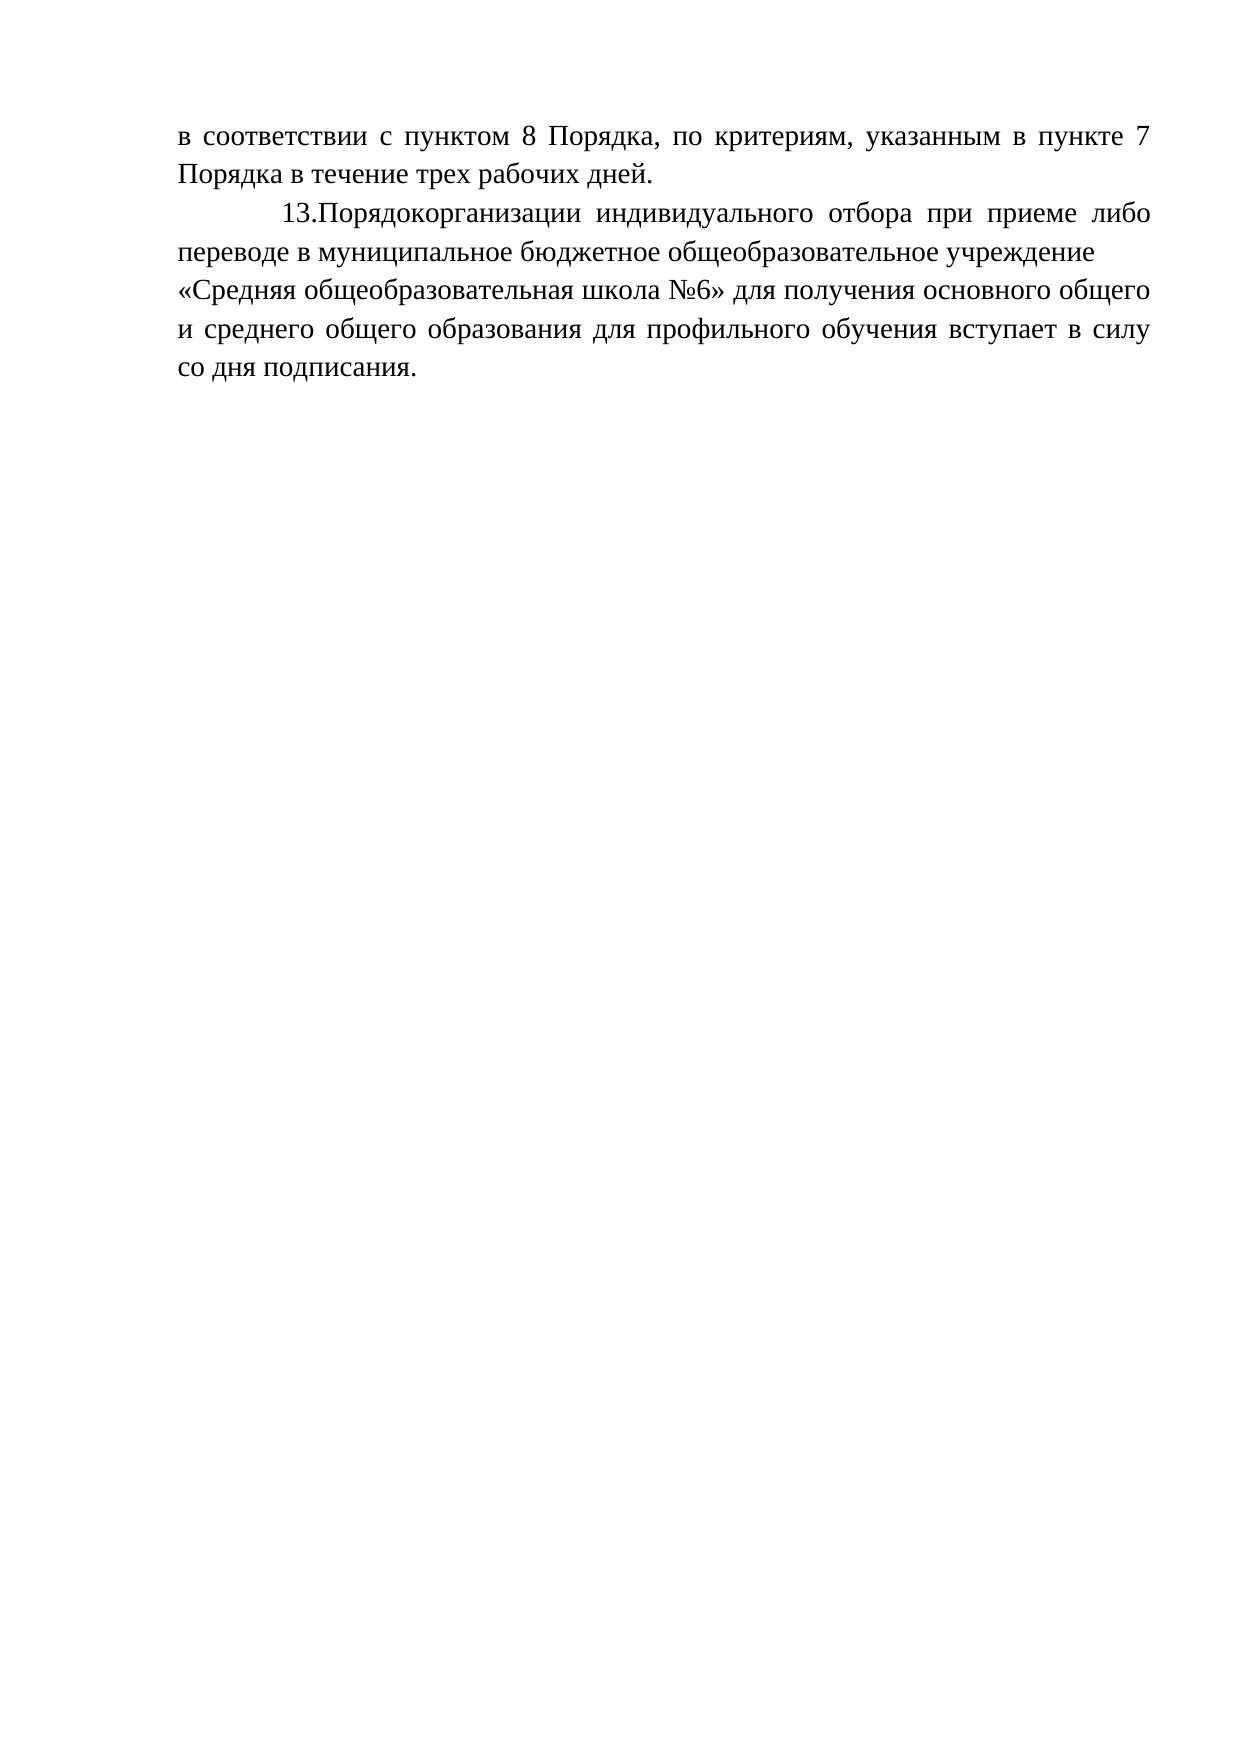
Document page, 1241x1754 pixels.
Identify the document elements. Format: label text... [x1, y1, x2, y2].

text «Средняя общеобразовательная школа №6» для получения основного общего и среднего общего образования для профильного обучения вступает в силу со дня подписания. [177, 272, 1152, 383]
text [177, 118, 1152, 190]
text 13.Порядокорганизации индивидуального отбора при приеме либо переводе в муниципальное бюджетное общеобразовательное учреждение [177, 195, 1152, 267]
